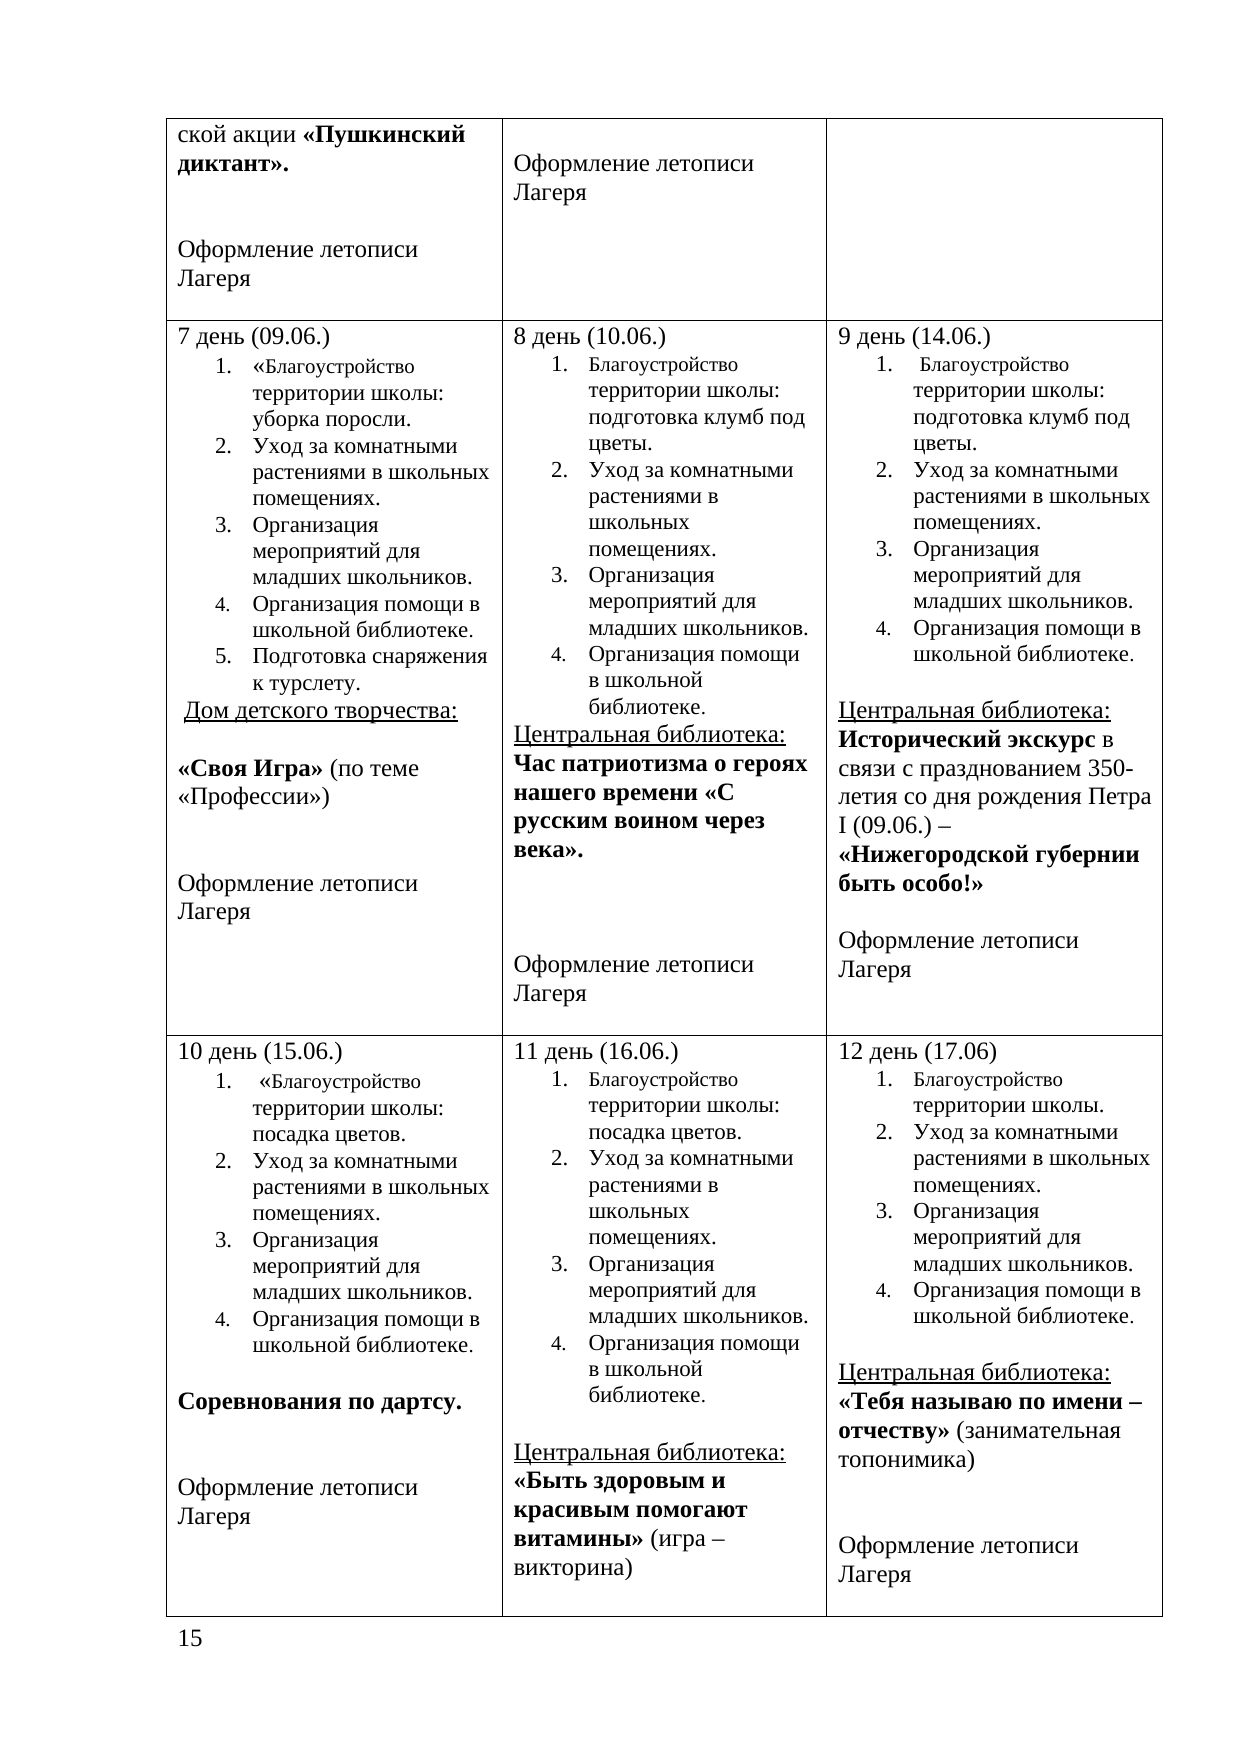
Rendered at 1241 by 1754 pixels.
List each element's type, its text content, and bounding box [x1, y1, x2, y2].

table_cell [503, 1036, 826, 1616]
table_cell 8 день (10.06.) Благоустройство территории школы: подготовка клумб под цветы. Уход за комнатными растениями в школьных помещениях. Организация мероприятий для младших школьников. Организация помощи в школьной библиотеке. Центральная библиотека: Час патриотизма о героях нашего времени «С русским воином через века». Оформление летописи Лагеря [503, 321, 826, 1035]
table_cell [827, 119, 1162, 320]
table_cell 7 день (09.06.) «Благоустройство территории школы: уборка поросли. Уход за комнатными растениями в школьных помещениях. Организация мероприятий для младших школьников. Организация помощи в школьной библиотеке. Подготовка снаряжения к турслету. Дом детского творчества: «Своя Игра» (по теме «Профессии») Оформление летописи Лагеря [167, 321, 502, 1035]
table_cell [167, 119, 502, 320]
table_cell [503, 119, 826, 320]
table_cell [827, 1036, 1162, 1616]
table_cell 9 день (14.06.) Благоустройство территории школы: подготовка клумб под цветы. Уход за комнатными растениями в школьных помещениях. Организация мероприятий для младших школьников. Организация помощи в школьной библиотеке. Центральная библиотека: Исторический экскурс в связи с празднованием 350- летия со дня рождения Петра I (09.06.) – «Нижегородской губернии быть особо!» Оформление летописи Лагеря [827, 321, 1162, 1035]
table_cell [167, 1036, 502, 1616]
